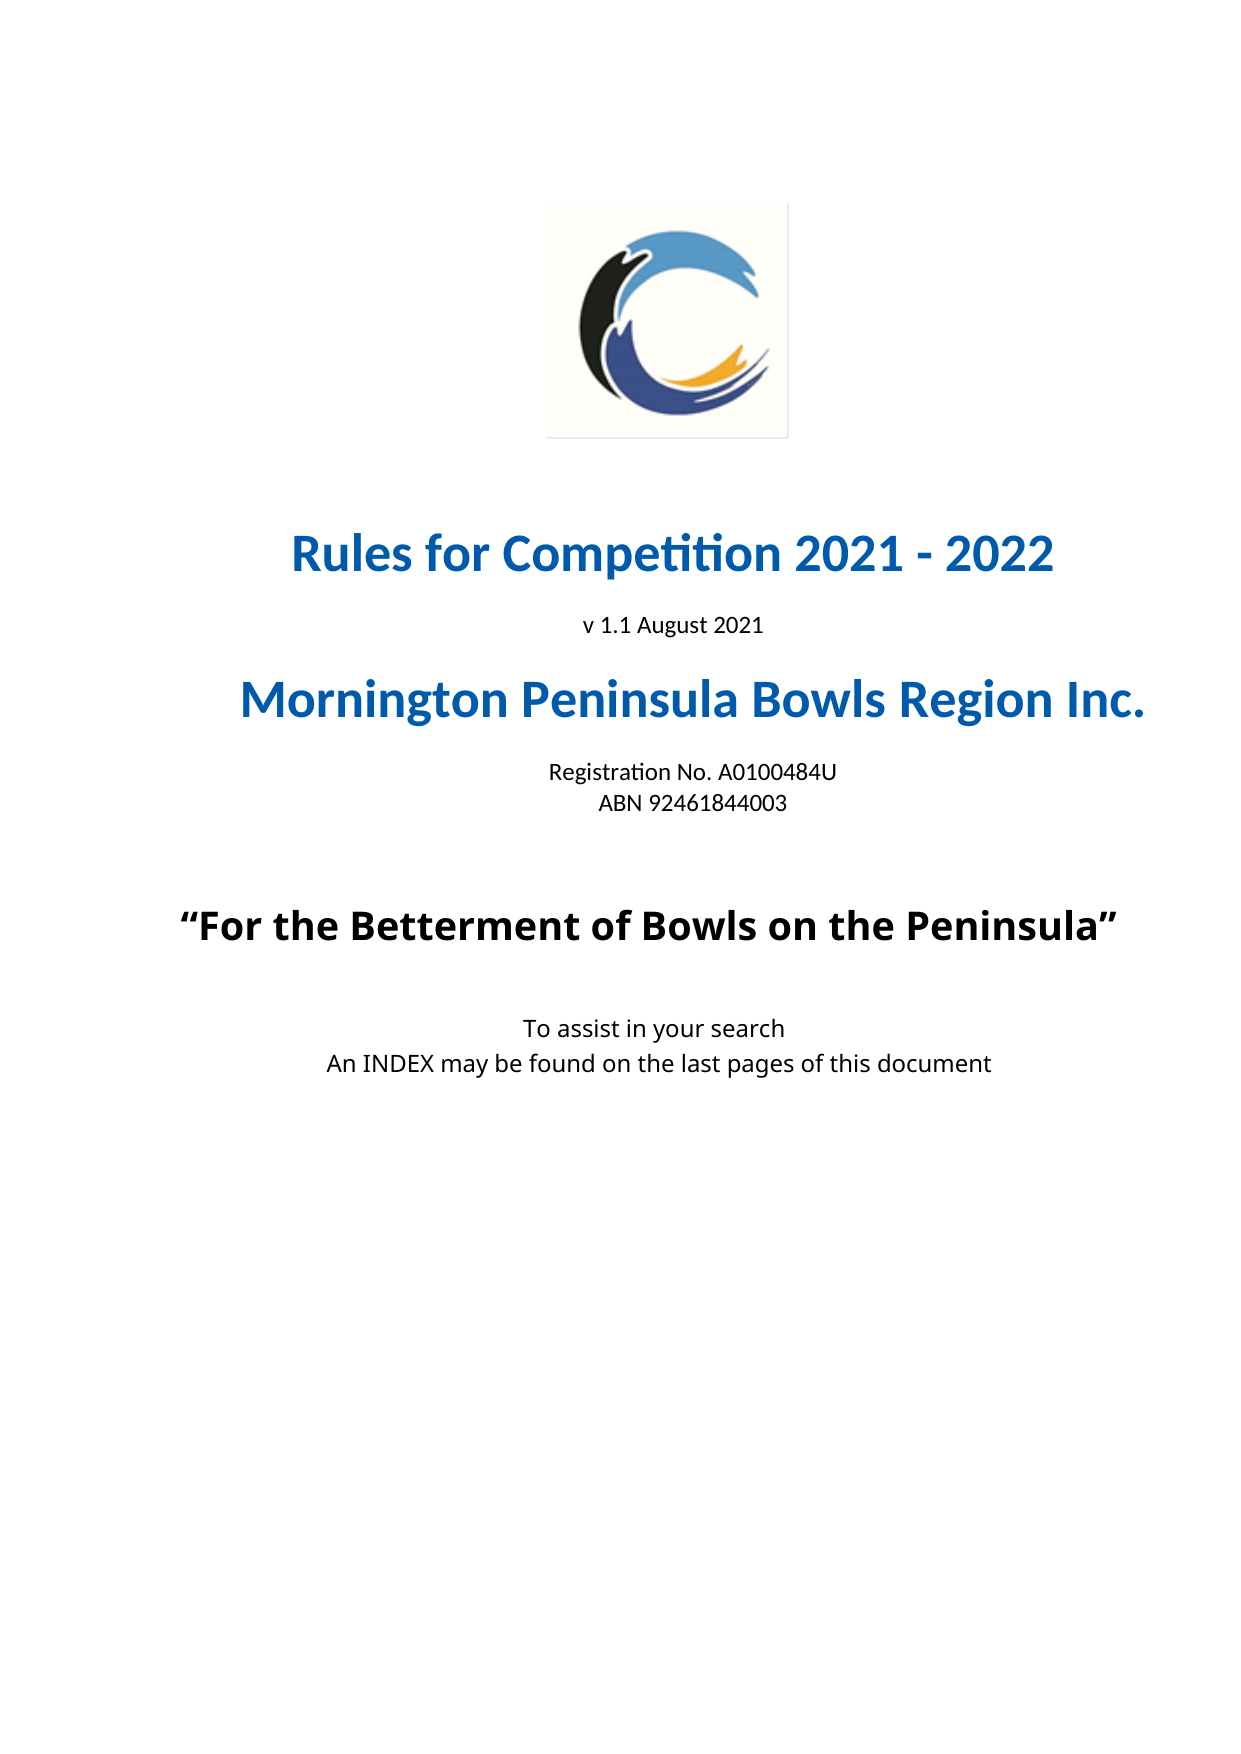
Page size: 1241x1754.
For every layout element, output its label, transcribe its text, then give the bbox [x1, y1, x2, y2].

table_header Rules for Competition 2021 - 2022 v 1.1 August 2021 [180, 74, 1166, 665]
picture [546, 203, 790, 440]
table_cell Mornington Peninsula Bowls Region Inc. Registration No. A0100484U ABN 92461844003 “For the Betterment of Bowls on the Peninsula” To assist in your search An INDEX may be found on the last pages of this document [121, 665, 1154, 1183]
